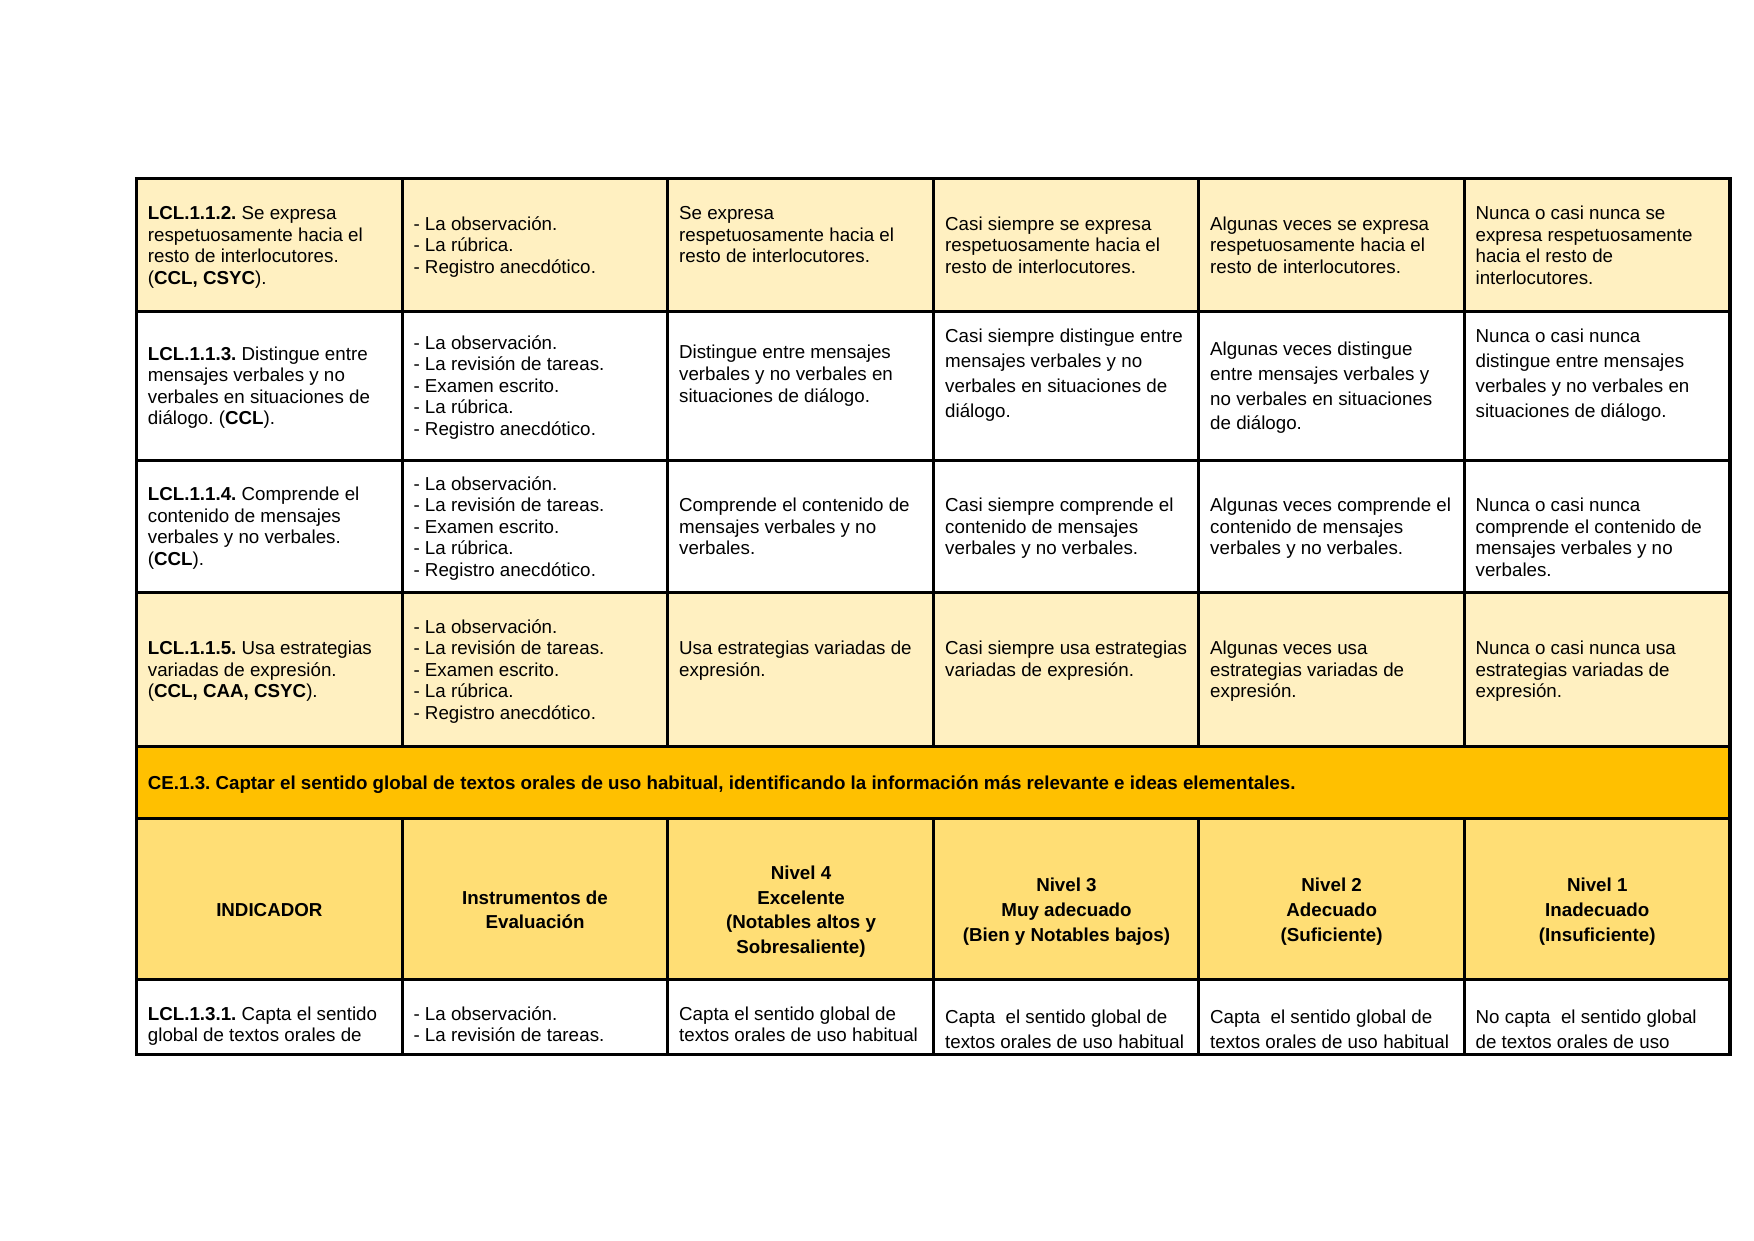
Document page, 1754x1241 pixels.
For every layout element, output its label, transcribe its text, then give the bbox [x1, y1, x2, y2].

table_cell Casi siempre distingue entre mensajes verbales y no verbales en situaciones de diálogo. [935, 313, 1197, 458]
table_cell Instrumentos de Evaluación [404, 820, 666, 978]
table_cell LCL.1.1.5. Usa estrategias variadas de expresión. (CCL, CAA, CSYC). [138, 594, 401, 745]
table_cell LCL.1.1.4. Comprende el contenido de mensajes verbales y no verbales. (CCL). [138, 462, 401, 591]
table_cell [138, 981, 401, 1052]
table_cell Algunas veces distingue entre mensajes verbales y no verbales en situaciones de diálogo. [1200, 313, 1463, 458]
table_cell Algunas veces se expresa respetuosamente hacia el resto de interlocutores. [1200, 180, 1463, 310]
table_cell Algunas veces comprende el contenido de mensajes verbales y no verbales. [1200, 462, 1463, 591]
table_cell Casi siempre usa estrategias variadas de expresión. [935, 594, 1197, 745]
table_cell CE.1.3. Captar el sentido global de textos orales de uso habitual, identificando la información más relevante e ideas elementales. [138, 748, 1728, 817]
table_cell Nunca o casi nunca comprende el contenido de mensajes verbales y no verbales. [1466, 462, 1728, 591]
table_cell INDICADOR [138, 820, 401, 978]
table_cell Nivel 1 Inadecuado (Insuficiente) [1466, 820, 1728, 978]
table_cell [669, 981, 932, 1052]
table_cell Nunca o casi nunca distingue entre mensajes verbales y no verbales en situaciones de diálogo. [1466, 313, 1728, 458]
table_cell Casi siempre se expresa respetuosamente hacia el resto de interlocutores. [935, 180, 1197, 310]
table_cell LCL.1.1.2. Se expresa respetuosamente hacia el resto de interlocutores. (CCL, CSYC). [138, 180, 401, 310]
table_cell Comprende el contenido de mensajes verbales y no verbales. [669, 462, 932, 591]
table_cell Casi siempre comprende el contenido de mensajes verbales y no verbales. [935, 462, 1197, 591]
table_cell Usa estrategias variadas de expresión. [669, 594, 932, 745]
table_cell - La observación. - La revisión de tareas. - Examen escrito. - La rúbrica. - Registro anecdótico. [404, 594, 666, 745]
table_cell Distingue entre mensajes verbales y no verbales en situaciones de diálogo. [669, 313, 932, 458]
table_cell Algunas veces usa estrategias variadas de expresión. [1200, 594, 1463, 745]
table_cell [1466, 981, 1728, 1052]
table_cell Nunca o casi nunca usa estrategias variadas de expresión. [1466, 594, 1728, 745]
table_cell Se expresa respetuosamente hacia el resto de interlocutores. [669, 180, 932, 310]
table_cell Nivel 3 Muy adecuado (Bien y Notables bajos) [935, 820, 1197, 978]
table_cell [404, 981, 666, 1052]
table_cell Nunca o casi nunca se expresa respetuosamente hacia el resto de interlocutores. [1466, 180, 1728, 310]
table_cell - La observación. - La rúbrica. - Registro anecdótico. [404, 180, 666, 310]
table_cell LCL.1.1.3. Distingue entre mensajes verbales y no verbales en situaciones de diálogo. (CCL). [138, 313, 401, 458]
table_cell - La observación. - La revisión de tareas. - Examen escrito. - La rúbrica. - Registro anecdótico. [404, 462, 666, 591]
table_cell Nivel 4 Excelente (Notables altos y Sobresaliente) [669, 820, 932, 978]
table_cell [935, 981, 1197, 1052]
table_cell - La observación. - La revisión de tareas. - Examen escrito. - La rúbrica. - Registro anecdótico. [404, 313, 666, 458]
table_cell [1200, 981, 1463, 1052]
table_cell Nivel 2 Adecuado (Suficiente) [1200, 820, 1463, 978]
